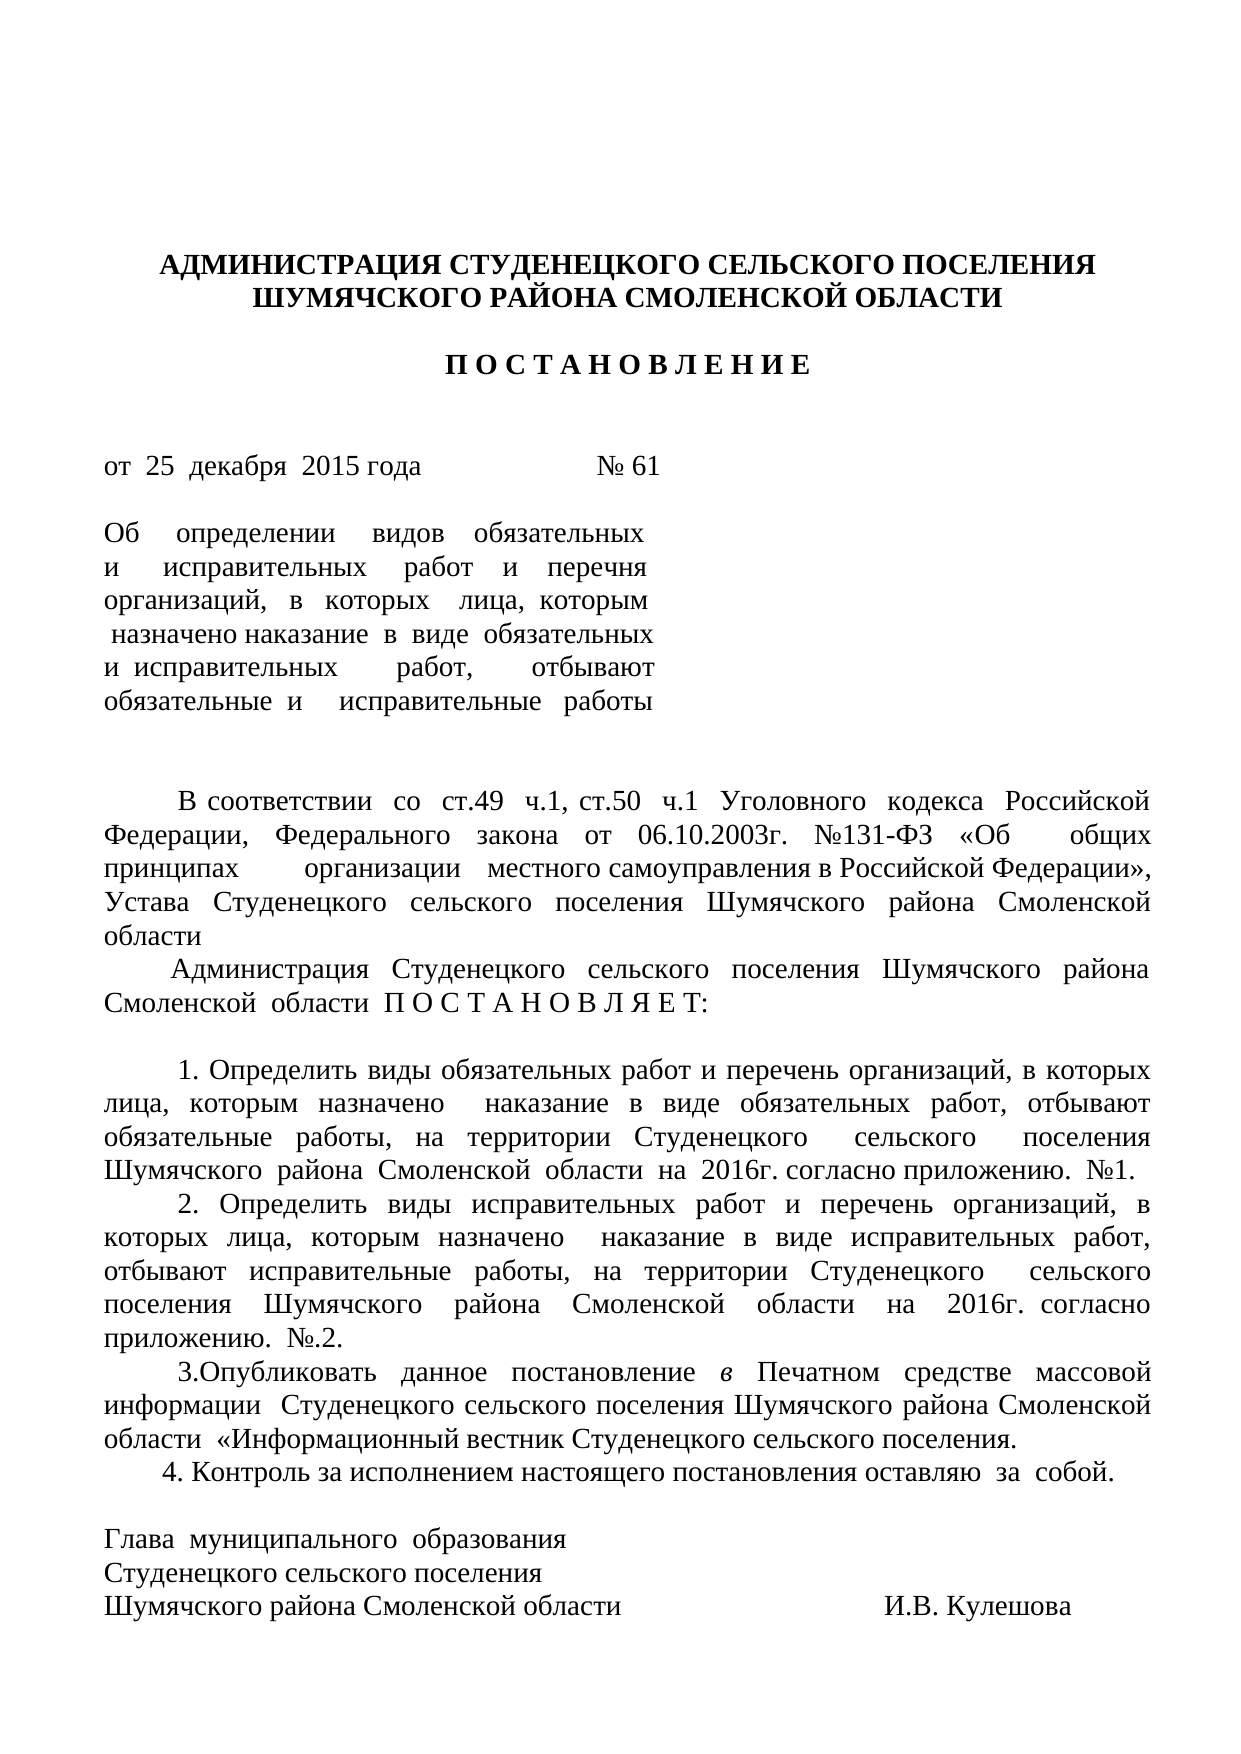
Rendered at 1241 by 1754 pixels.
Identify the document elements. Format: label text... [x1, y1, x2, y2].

text 1. Определить виды обязательных работ и перечень организаций, в которых лица, которым назначено наказание в виде обязательных работ, отбывают обязательные работы, на территории Студенецкого сельского поселения Шумячского района Смоленской области на 2016г. согласно приложению. №1. [103, 1052, 1152, 1186]
title П О С Т А Н О В Л Е Н И Е [103, 347, 1152, 381]
text Администрация Студенецкого сельского поселения Шумячского района Смоленской области П О С Т А Н О В Л Я Е Т: [103, 951, 1152, 1018]
text АДМИНИСТРАЦИЯ СТУДЕНЕЦКОГО СЕЛЬСКОГО ПОСЕЛЕНИЯ [103, 247, 1152, 280]
text ШУМЯЧСКОГО РАЙОНА СМОЛЕНСКОЙ ОБЛАСТИ [103, 280, 1152, 314]
text 3.Опубликовать данное постановление в Печатном средстве массовой информации Студенецкого сельского поселения Шумячского района Смоленской области «Информационный вестник Студенецкого сельского поселения. [103, 1354, 1152, 1454]
title от 25 декабря 2015 года № 61 [103, 448, 1152, 482]
text Шумячского района Смоленской области И.В. Кулешова [103, 1588, 1152, 1622]
title и исправительных работ, отбывают [103, 649, 1152, 683]
text В соответствии со ст.49 ч.1, ст.50 ч.1 Уголовного кодекса Российской Федерации, Федерального закона от 06.10.2003г. №131-ФЗ «Об общих принципах организации местного самоуправления в Российской Федерации», Устава Студенецкого сельского поселения Шумячского района Смоленской области [103, 783, 1152, 951]
text Глава муниципального образования [103, 1521, 1152, 1555]
title обязательные и исправительные работы [103, 683, 1152, 716]
title и исправительных работ и перечня [103, 549, 1152, 582]
title организаций, в которых лица, которым [103, 582, 1152, 616]
text Студенецкого сельского поселения [103, 1555, 1152, 1588]
title назначено наказание в виде обязательных [103, 616, 1152, 649]
text 4. Контроль за исполнением настоящего постановления оставляю за собой. [103, 1454, 1152, 1488]
title Об определении видов обязательных [103, 515, 1152, 549]
text 2. Определить виды исправительных работ и перечень организаций, в которых лица, которым назначено наказание в виде исправительных работ, отбывают исправительные работы, на территории Студенецкого сельского поселения Шумячского района Смоленской области на 2016г. согласно приложению. №.2. [103, 1186, 1152, 1354]
